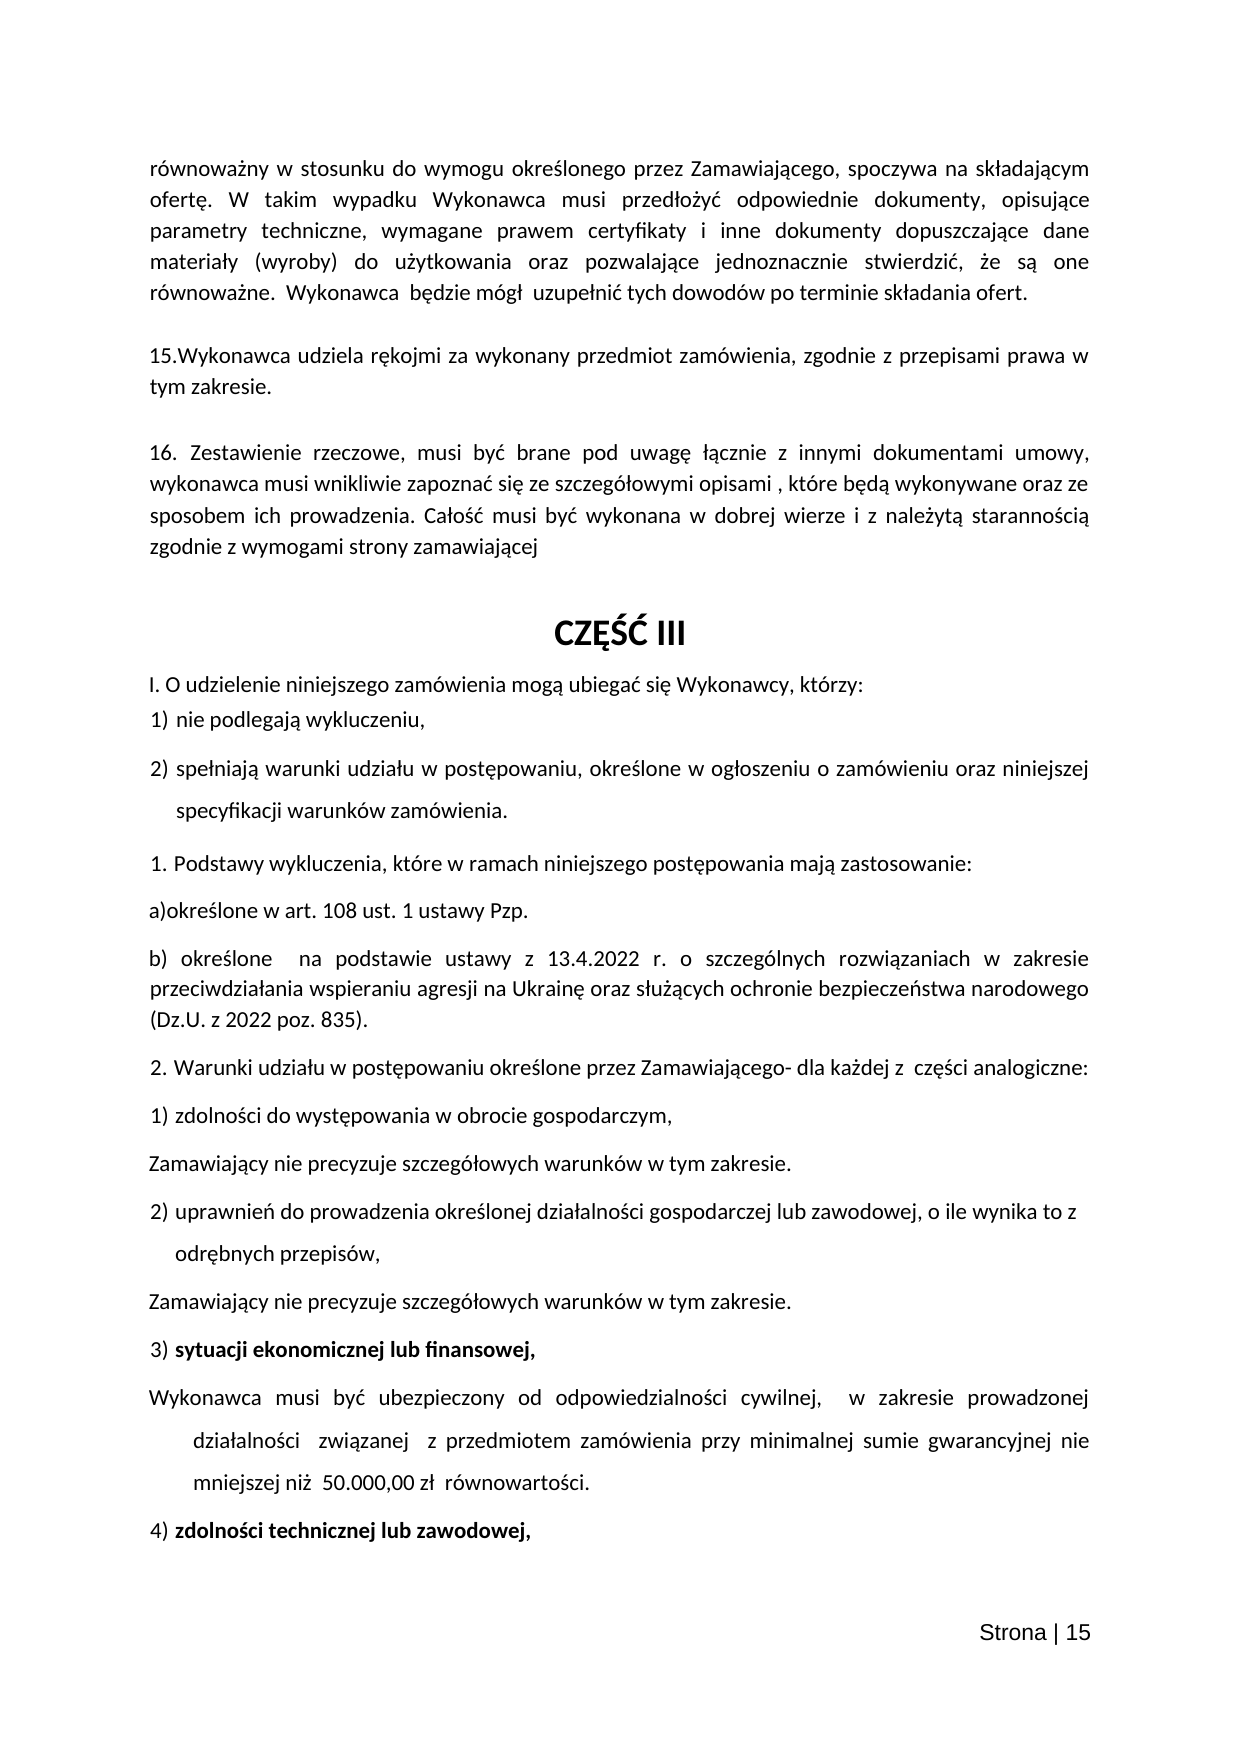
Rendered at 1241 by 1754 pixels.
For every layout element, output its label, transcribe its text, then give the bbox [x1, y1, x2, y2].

text I. O udzielenie niniejszego zamówienia mogą ubiegać się Wykonawcy, którzy: [148, 670, 1091, 698]
list uprawnień do prowadzenia określonej działalności gospodarczej lub zawodowej, o ile wynika to z odrębnych przepisów, [150, 1197, 1091, 1268]
text Wykonawca musi być ubezpieczony od odpowiedzialności cywilnej, w zakresie prowadzonej działalności związanej z przedmiotem zamówienia przy minimalnej sumie gwarancyjnej nie mniejszej niż 50.000,00 zł równowartości. [148, 1383, 1091, 1496]
text 15.Wykonawca udziela rękojmi za wykonany przedmiot zamówienia, zgodnie z przepisami prawa w tym zakresie. [148, 341, 1091, 400]
list sytuacji ekonomicznej lub finansowej, [150, 1336, 1091, 1364]
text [148, 154, 1091, 306]
list nie podlegają wykluczeniu, [150, 706, 1091, 734]
list zdolności technicznej lub zawodowej, [150, 1516, 1091, 1544]
list zdolności do występowania w obrocie gospodarczym, [150, 1101, 1091, 1129]
subtitle CZĘŚĆ III [150, 609, 1090, 655]
text 16. Zestawienie rzeczowe, musi być brane pod uwagę łącznie z innymi dokumentami umowy, wykonawca musi wnikliwie zapoznać się ze szczegółowymi opisami , które będą wykonywane oraz ze sposobem ich prowadzenia. Całość musi być wykonana w dobrej wierze i z należytą starannością zgodnie z wymogami strony zamawiającej [148, 438, 1091, 560]
list Podstawy wykluczenia, które w ramach niniejszego postępowania mają zastosowanie: [150, 849, 1091, 877]
text Zamawiający nie precyzuje szczegółowych warunków w tym zakresie. [148, 1287, 1091, 1316]
text b) określone na podstawie ustawy z 13.4.2022 r. o szczególnych rozwiązaniach w zakresie przeciwdziałania wspieraniu agresji na Ukrainę oraz służących ochronie bezpieczeństwa narodowego (Dz.U. z 2022 poz. 835). [148, 944, 1091, 1033]
list spełniają warunki udziału w postępowaniu, określone w ogłoszeniu o zamówieniu oraz niniejszej specyfikacji warunków zamówienia. [150, 754, 1091, 824]
list Warunki udziału w postępowaniu określone przez Zamawiającego- dla każdej z części analogiczne: [150, 1053, 1091, 1081]
text Zamawiający nie precyzuje szczegółowych warunków w tym zakresie. [148, 1149, 1091, 1177]
text a)określone w art. 108 ust. 1 ustawy Pzp. [148, 896, 1091, 924]
